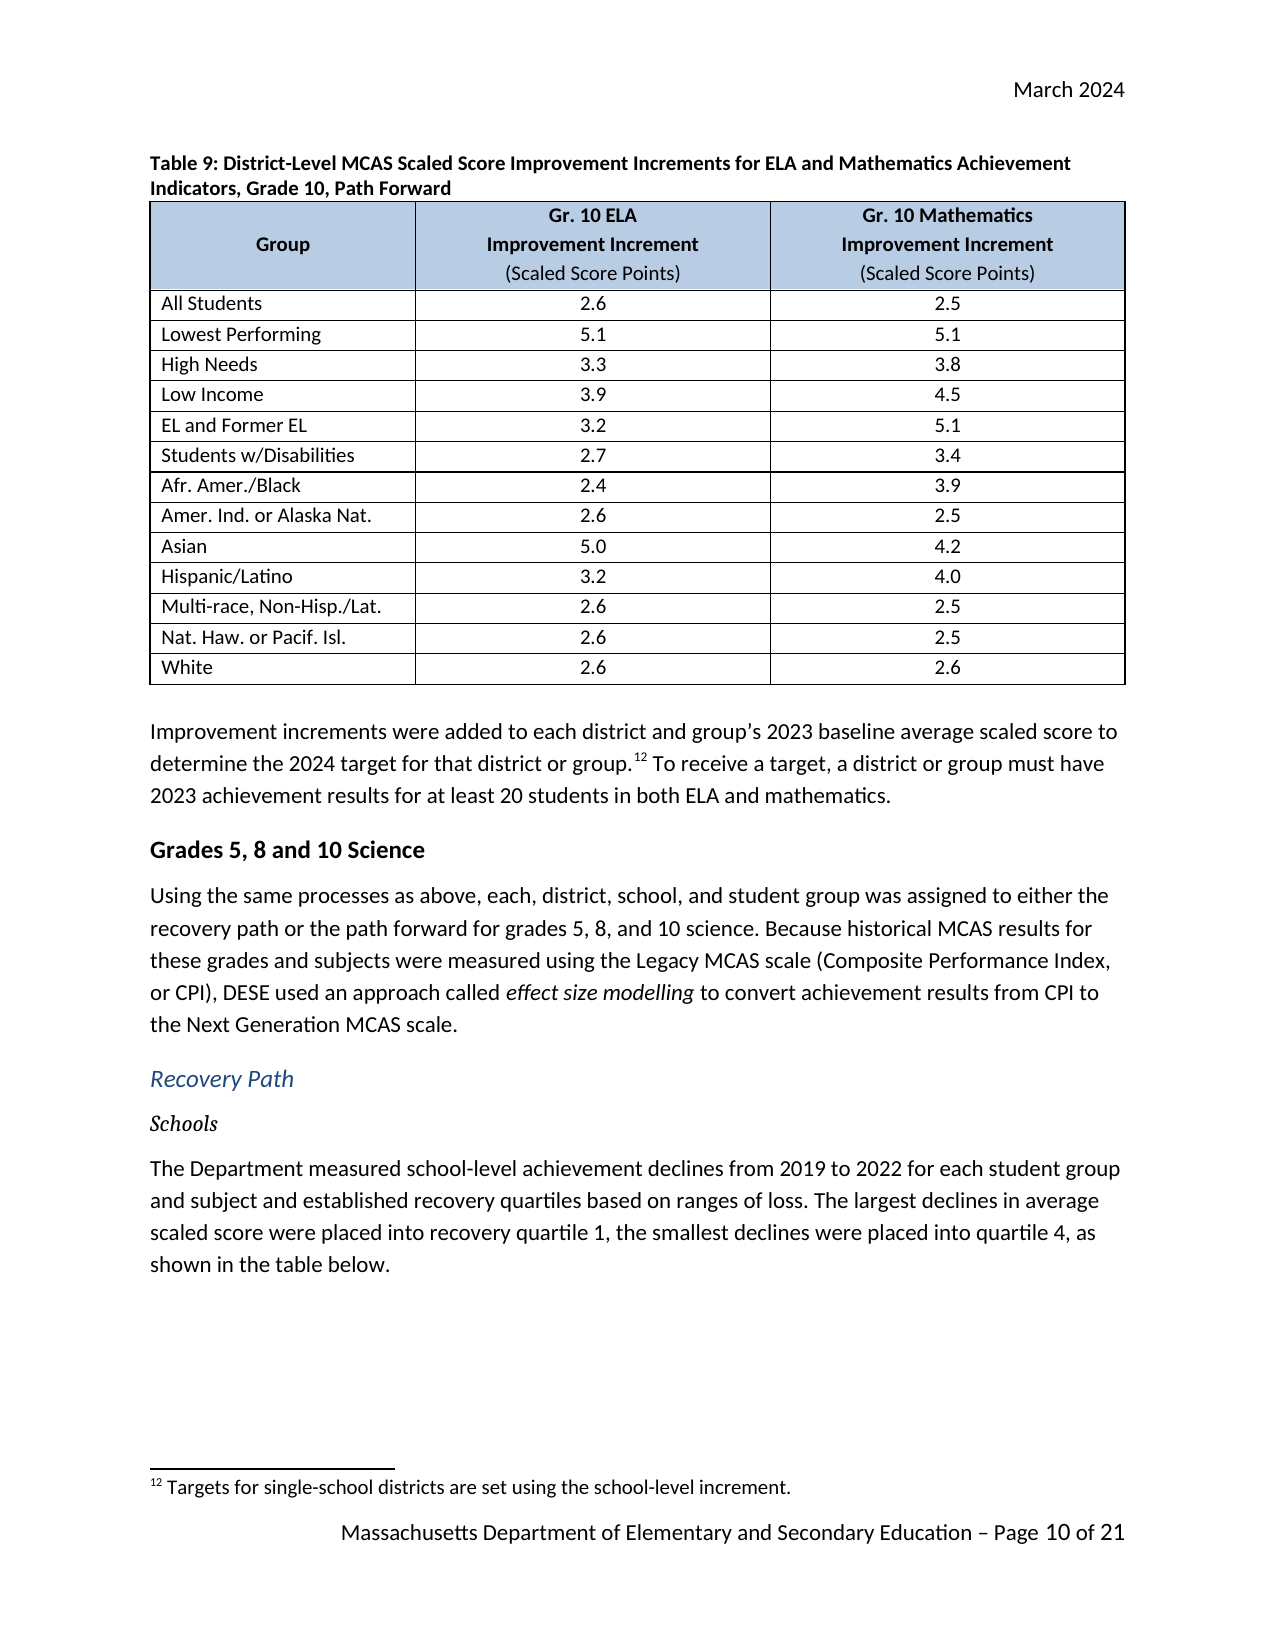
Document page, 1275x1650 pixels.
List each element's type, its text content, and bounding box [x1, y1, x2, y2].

table_cell Amer. Ind. or Alaska Nat. [151, 503, 415, 532]
table_cell Asian [151, 533, 415, 562]
text Using the same processes as above, each, district, school, and student group was assigned to either the recovery path or the path forward for grades 5, 8, and 10 science. Because historical MCAS results for these grades and subjects were measured using the Legacy MCAS scale (Composite Performance Index, or CPI), DESE used an approach called effect size modelling to convert achievement results from CPI to the Next Generation MCAS scale. [150, 882, 1125, 1038]
table_cell High Needs [151, 351, 415, 380]
table_cell 5.1 [771, 412, 1124, 441]
subtitle Recovery Path [150, 1063, 1125, 1094]
table_cell Low Income [151, 381, 415, 411]
subtitle Grades 5, 8 and 10 Science [150, 834, 1125, 865]
table_cell 3.3 [416, 351, 770, 380]
table_cell 2.6 [416, 624, 770, 653]
subtitle Schools [150, 1111, 1125, 1137]
table_cell Nat. Haw. or Pacif. Isl. [151, 624, 415, 653]
table_header Group [151, 202, 415, 289]
table_cell 3.4 [771, 442, 1124, 471]
table_cell 2.5 [771, 291, 1124, 320]
table_cell 2.6 [416, 654, 770, 683]
table_cell Lowest Performing [151, 321, 415, 350]
table_cell Multi-race, Non-Hisp./Lat. [151, 594, 415, 623]
table_cell 2.5 [771, 503, 1124, 532]
table_cell 2.4 [416, 473, 770, 502]
table_cell 5.1 [416, 321, 770, 350]
table_cell 2.6 [416, 594, 770, 623]
table_cell Hispanic/Latino [151, 563, 415, 593]
table_cell 2.6 [416, 503, 770, 532]
table_cell 2.7 [416, 442, 770, 471]
table_cell 2.5 [771, 624, 1124, 653]
table_cell 2.6 [416, 291, 770, 320]
text The Department measured school-level achievement declines from 2019 to 2022 for each student group and subject and established recovery quartiles based on ranges of loss. The largest declines in average scaled score were placed into recovery quartile 1, the smallest declines were placed into quartile 4, as shown in the table below. [150, 1154, 1125, 1278]
table_cell White [151, 654, 415, 683]
table_cell Afr. Amer./Black [151, 473, 415, 502]
table_cell 2.6 [771, 654, 1124, 683]
table_cell 5.0 [416, 533, 770, 562]
table_cell 2.5 [771, 594, 1124, 623]
table_cell Students w/Disabilities [151, 442, 415, 471]
text Improvement increments were added to each district and group’s 2023 baseline average scaled score to determine the 2024 target for that district or group. To receive a target, a district or group must have 2023 achievement results for at least 20 students in both ELA and mathematics. [150, 717, 1125, 809]
table_cell 3.8 [771, 351, 1124, 380]
table_cell 4.0 [771, 563, 1124, 593]
table_cell 3.2 [416, 563, 770, 593]
table_cell 3.2 [416, 412, 770, 441]
table_header Gr. 10 Mathematics Improvement Increment (Scaled Score Points) [771, 202, 1124, 289]
table_cell 4.5 [771, 381, 1124, 411]
table_cell All Students [151, 291, 415, 320]
table_header Gr. 10 ELA Improvement Increment (Scaled Score Points) [416, 202, 770, 289]
table_cell 3.9 [416, 381, 770, 411]
table_cell EL and Former EL [151, 412, 415, 441]
table_cell 3.9 [771, 473, 1124, 502]
table_cell 5.1 [771, 321, 1124, 350]
table_cell 4.2 [771, 533, 1124, 562]
